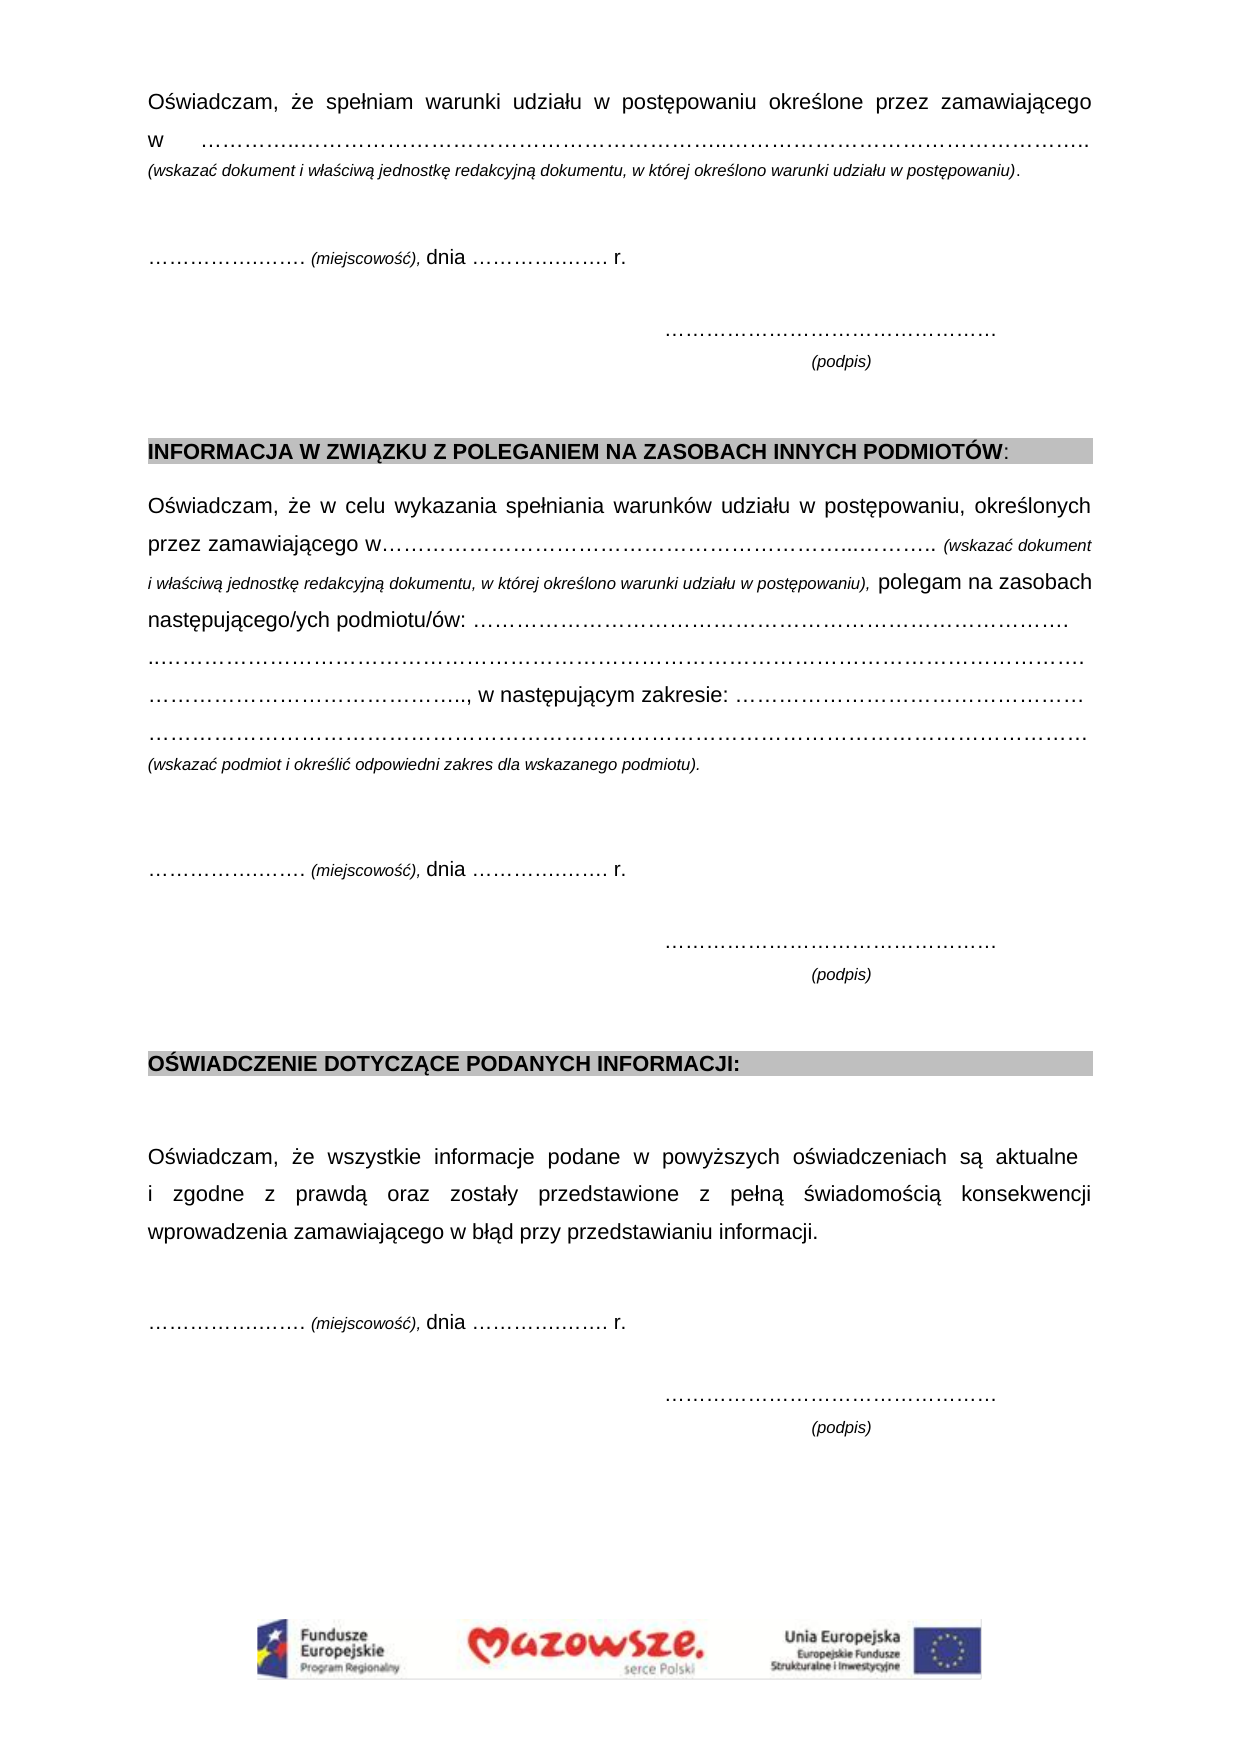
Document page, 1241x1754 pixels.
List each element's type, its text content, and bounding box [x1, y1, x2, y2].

text Oświadczam, że wszystkie informacje podane w powyższych oświadczeniach są aktualne i zgodne z prawdą oraz zostały przedstawione z pełną świadomością konsekwencji wprowadzenia zamawiającego w błąd przy przedstawianiu informacji. [148, 1143, 1093, 1244]
text (podpis) [738, 1417, 1093, 1437]
text (podpis) [738, 965, 1093, 984]
text OŚWIADCZENIE DOTYCZĄCE PODANYCH INFORMACJI: [148, 1051, 1093, 1076]
text ………………………………………… [148, 929, 1093, 953]
text (podpis) [738, 352, 1093, 371]
text INFORMACJA W ZWIĄZKU Z POLEGANIEM NA ZASOBACH INNYCH PODMIOTÓW: [148, 438, 1093, 464]
picture [257, 1619, 983, 1681]
text ………………………………………… [148, 316, 1093, 340]
text …………….……. (miejscowość), dnia ………….……. r. [148, 857, 1093, 881]
text ………………………………………………………………………………………………………………… (wskazać podmiot i określić odpowiedni zakres dla wskazanego podmiotu). [148, 720, 1093, 774]
text Oświadczam, że spełniam warunki udziału w postępowaniu określone przez zamawiającego w …………..…………………………………………………..………………………………………….. (wskazać dokument i właściwą jednostkę redakcyjną dokumentu, w której określono warunki udziału w postępowaniu). [148, 89, 1093, 180]
text …………….……. (miejscowość), dnia ………….……. r. [148, 1309, 1093, 1333]
text Oświadczam, że w celu wykazania spełniania warunków udziału w postępowaniu, określonych przez zamawiającego w………………………………………………………...……….. (wskazać dokument i właściwą jednostkę redakcyjną dokumentu, w której określono warunki udziału w postępowaniu), polegam na zasobach następującego/ych podmiotu/ów: ………………………………………………………………………. [148, 493, 1093, 632]
text ………………………………………… [148, 1381, 1093, 1405]
text …………….……. (miejscowość), dnia ………….……. r. [148, 244, 1093, 268]
text ..……………………………………………………………………………………………………………….…………………………………….., w następującym zakresie: ………………………………………… [148, 644, 1093, 707]
